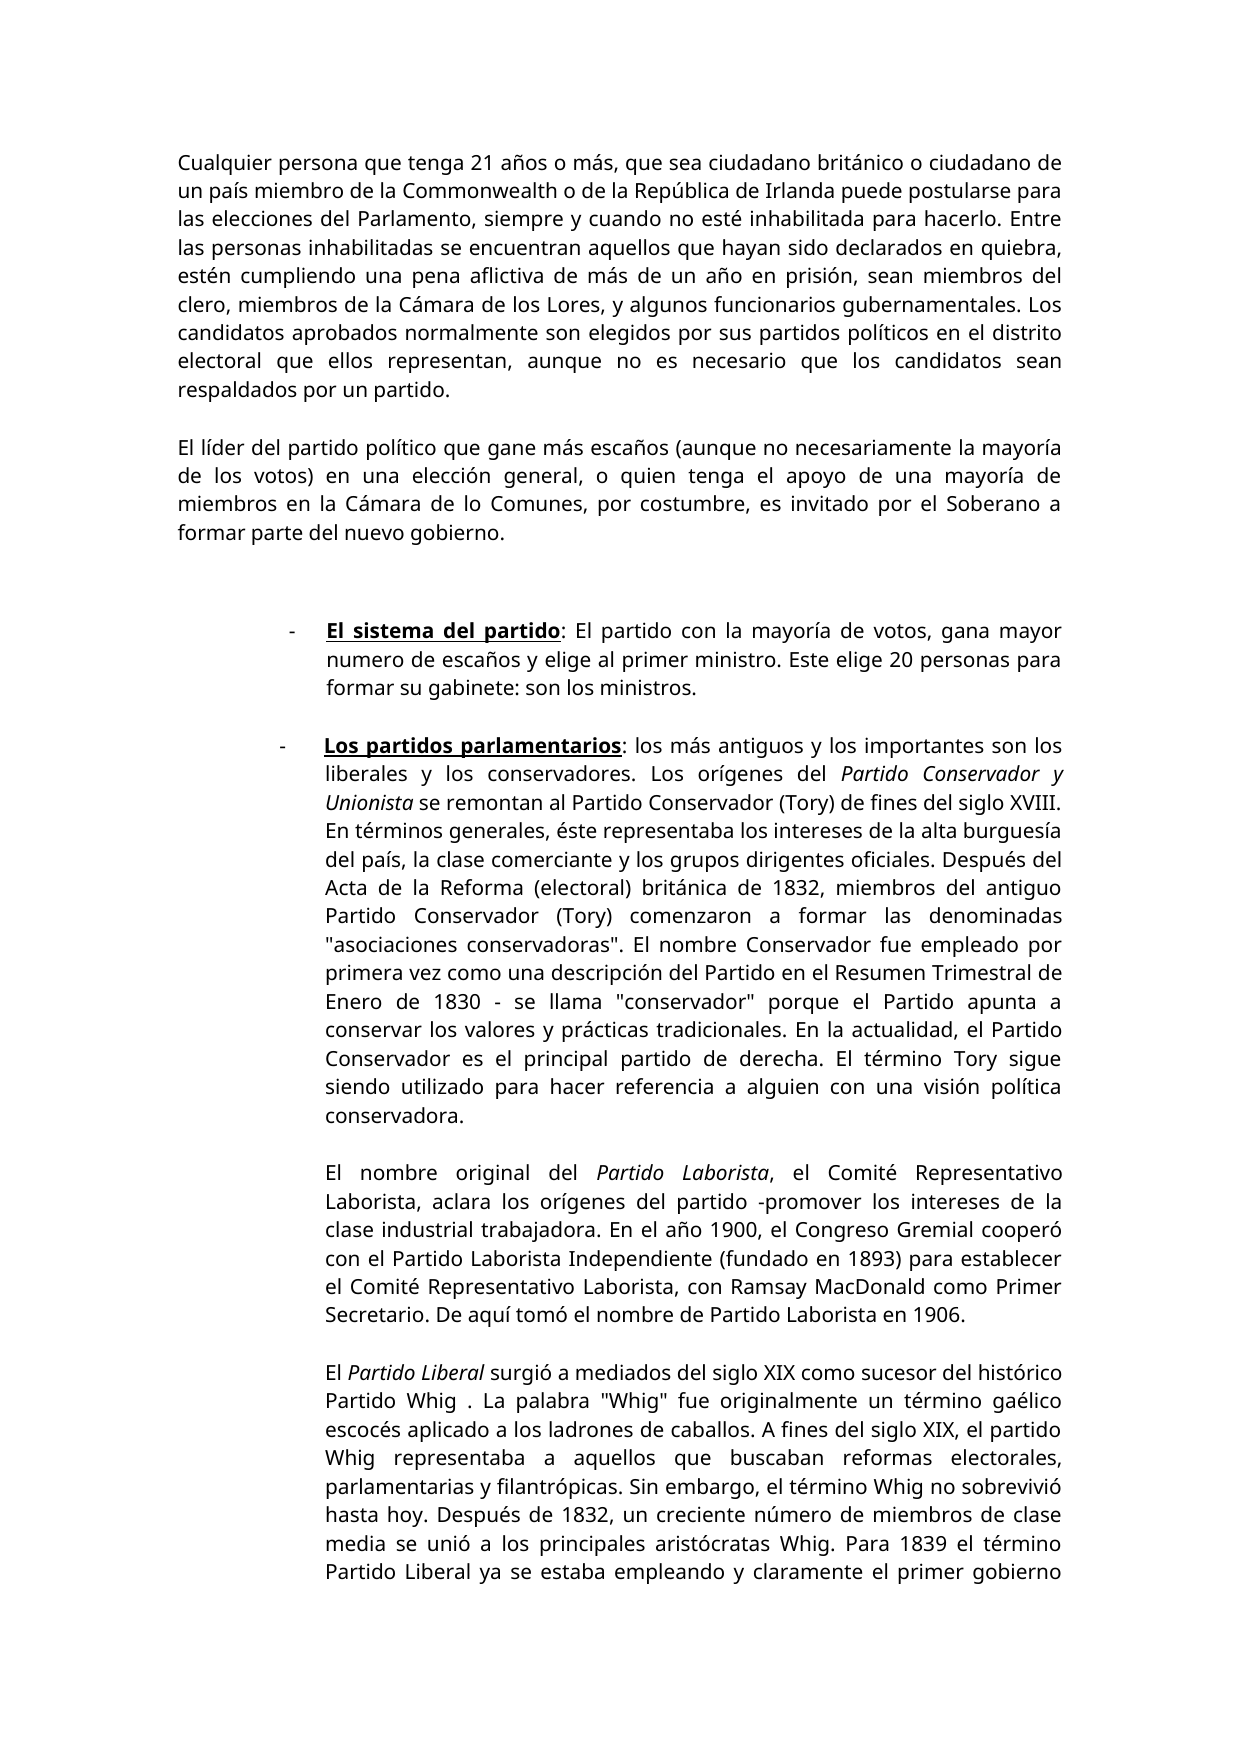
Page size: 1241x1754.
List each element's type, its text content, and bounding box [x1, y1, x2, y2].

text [325, 1358, 1063, 1586]
text Cualquier persona que tenga 21 años o más, que sea ciudadano británico o ciudadano de un país miembro de la Commonwealth o de la República de Irlanda puede postularse para las elecciones del Parlamento, siempre y cuando no esté inhabilitada para hacerlo. Entre las personas inhabilitadas se encuentran aquellos que hayan sido declarados en quiebra, estén cumpliendo una pena aflictiva de más de un año en prisión, sean miembros del clero, miembros de la Cámara de los Lores, y algunos funcionarios gubernamentales. Los candidatos aprobados normalmente son elegidos por sus partidos políticos en el distrito electoral que ellos representan, aunque no es necesario que los candidatos sean respaldados por un partido. [177, 148, 1063, 403]
text El nombre original del Partido Laborista, el Comité Representativo Laborista, aclara los orígenes del partido -promover los intereses de la clase industrial trabajadora. En el año 1900, el Congreso Gremial cooperó con el Partido Laborista Independiente (fundado en 1893) para establecer el Comité Representativo Laborista, con Ramsay MacDonald como Primer Secretario. De aquí tomó el nombre de Partido Laborista en 1906. [325, 1158, 1063, 1329]
text - Los partidos parlamentarios: los más antiguos y los importantes son los liberales y los conservadores. Los orígenes del Partido Conservador y Unionista se remontan al Partido Conservador (Tory) de fines del siglo XVIII. En términos generales, éste representaba los intereses de la alta burguesía del país, la clase comerciante y los grupos dirigentes oficiales. Después del Acta de la Reforma (electoral) británica de 1832, miembros del antiguo Partido Conservador (Tory) comenzaron a formar las denominadas "asociaciones conservadoras". El nombre Conservador fue empleado por primera vez como una descripción del Partido en el Resumen Trimestral de Enero de 1830 - se llama "conservador" porque el Partido apunta a conservar los valores y prácticas tradicionales. En la actualidad, el Partido Conservador es el principal partido de derecha. El término Tory sigue siendo utilizado para hacer referencia a alguien con una visión política conservadora. [177, 731, 1063, 1129]
text El líder del partido político que gane más escaños (aunque no necesariamente la mayoría de los votos) en una elección general, o quien tenga el apoyo de una mayoría de miembros en la Cámara de lo Comunes, por costumbre, es invitado por el Soberano a formar parte del nuevo gobierno. [177, 433, 1063, 546]
list El sistema del partido: El partido con la mayoría de votos, gana mayor numero de escaños y elige al primer ministro. Este elige 20 personas para formar su gabinete: son los ministros. [288, 617, 1063, 702]
